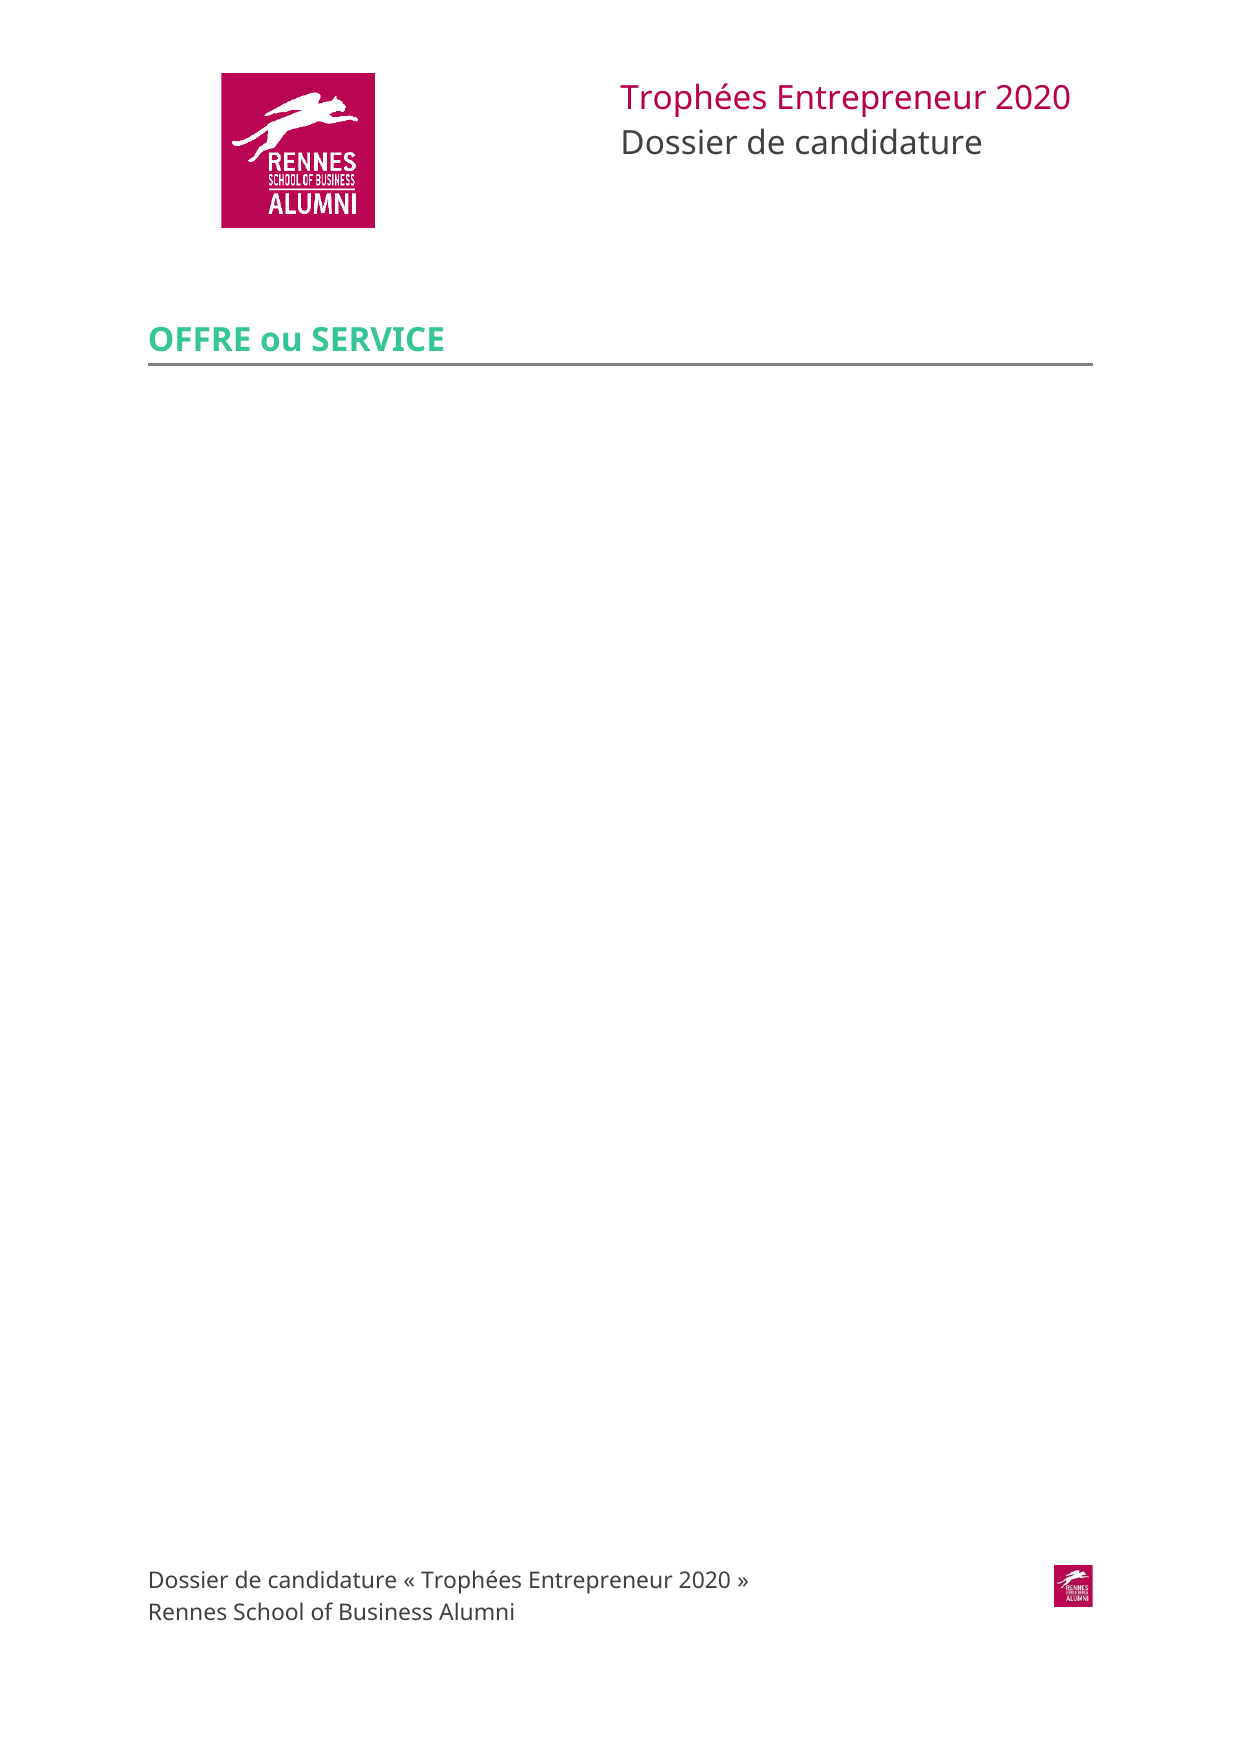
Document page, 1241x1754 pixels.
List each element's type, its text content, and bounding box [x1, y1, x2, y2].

picture [221, 73, 375, 228]
subtitle OFFRE ou SERVICE [148, 316, 1093, 363]
picture [1054, 1565, 1093, 1607]
